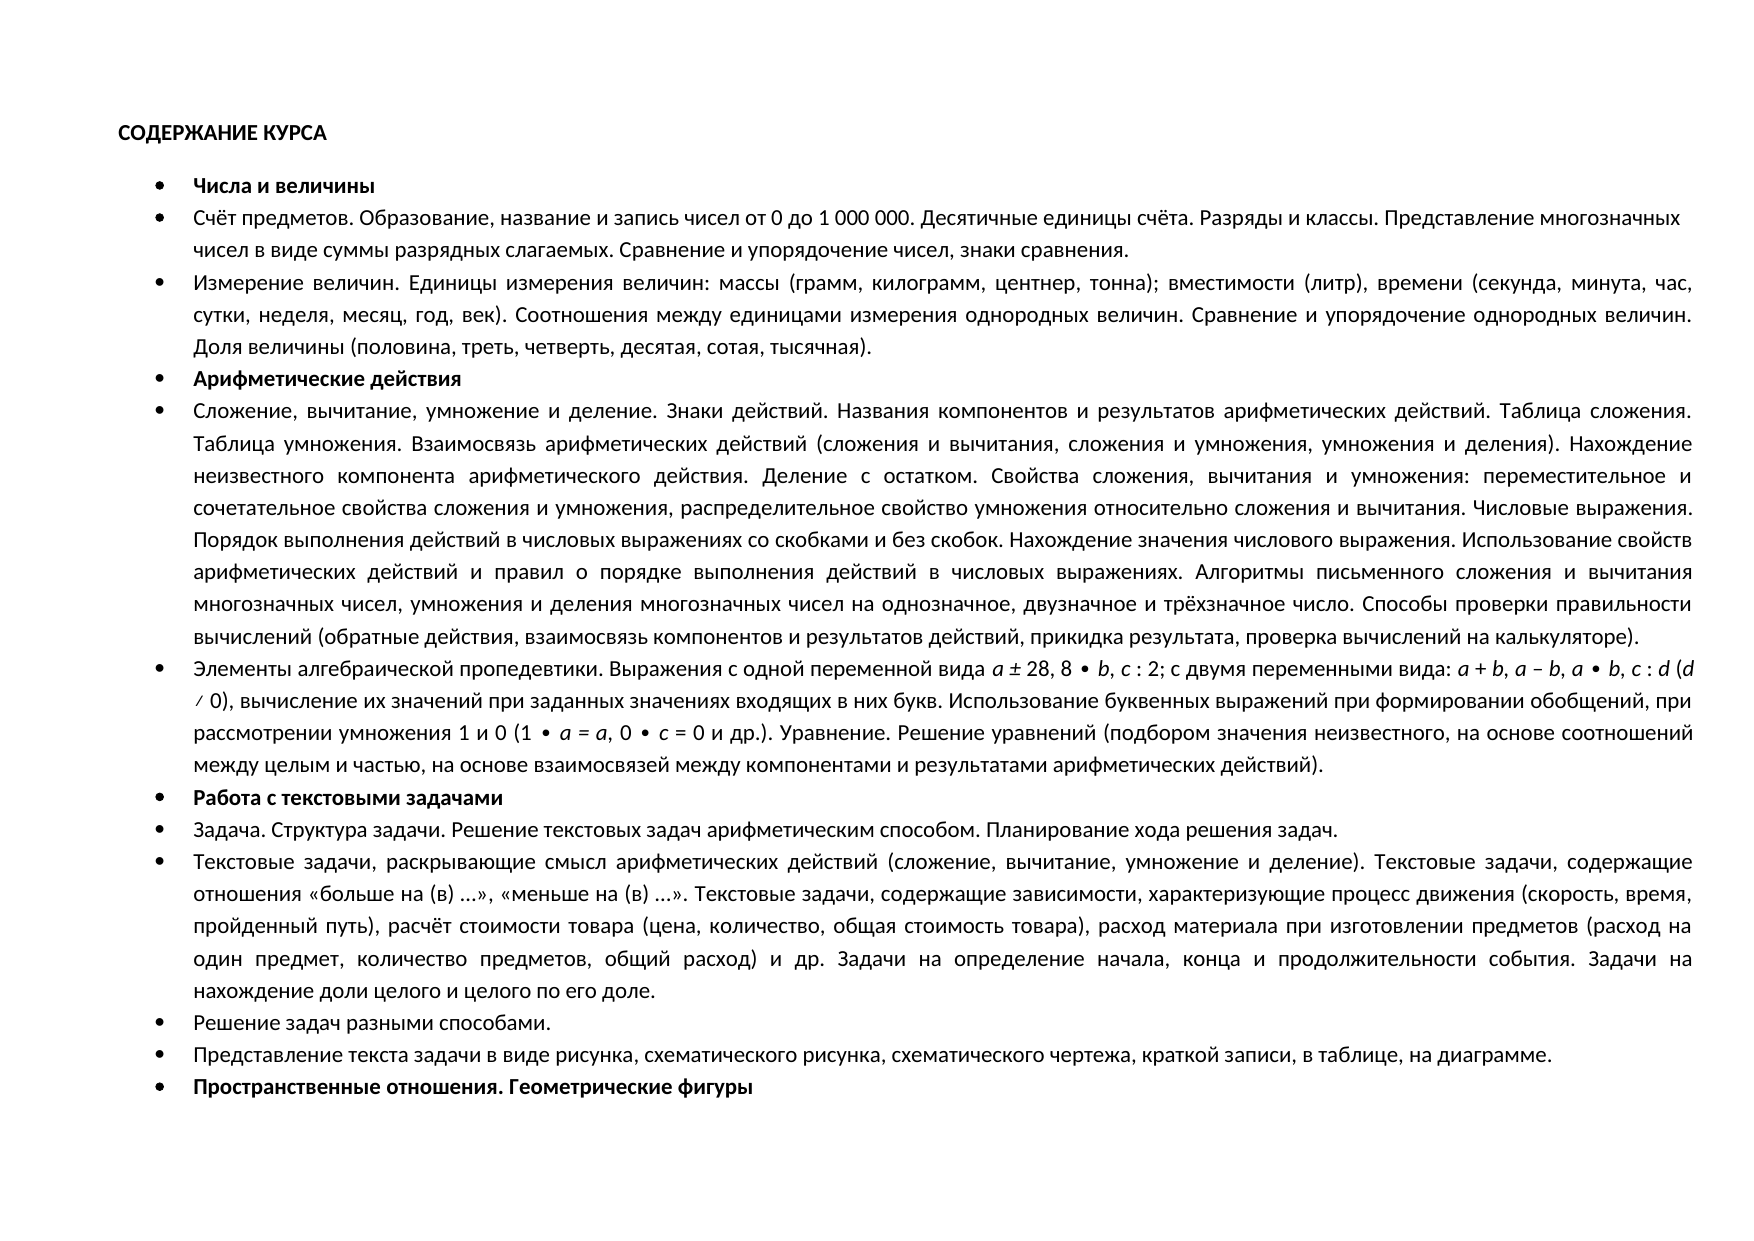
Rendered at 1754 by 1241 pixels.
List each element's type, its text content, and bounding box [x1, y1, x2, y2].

list Счёт предметов. Образование, название и запись чисел от 0 до 1 000 000. Десятичные единицы счёта. Разряды и классы. Представление многозначных чисел в виде суммы разрядных слагаемых. Сравнение и упорядочение чисел, знаки сравнения. [156, 203, 1695, 263]
list Задача. Структура задачи. Решение текстовых задач арифметическим способом. Планирование хода решения задач. [156, 815, 1695, 843]
list Элементы алгебраической пропедевтики. Выражения с одной переменной вида a ± 28, 8 ∙ b, c : 2; с двумя переменными вида: a + b, а – b, a ∙ b, c : d (d ≠ 0), вычисление их значений при заданных значениях входящих в них букв. Использование буквенных выражений при формировании обобщений, при рассмотрении умножения 1 и 0 (1 ∙ а = а, 0 ∙ с = 0 и др.). Уравнение. Решение уравнений (подбором значения неизвестного, на основе соотношений между целым и частью, на основе взаимосвязей между компонентами и результатами арифметических действий). [156, 654, 1695, 778]
text СОДЕРЖАНИЕ КУРСА [118, 118, 1695, 146]
list Представление текста задачи в виде рисунка, схематического рисунка, схематического чертежа, краткой записи, в таблице, на диаграмме. [156, 1040, 1695, 1068]
list Пространственные отношения. Геометрические фигуры [156, 1072, 1695, 1100]
list Сложение, вычитание, умножение и деление. Знаки действий. Названия компонентов и результатов арифметических действий. Таблица сложения. Таблица умножения. Взаимосвязь арифметических действий (сложения и вычитания, сложения и умножения, умножения и деления). Нахождение неизвестного компонента арифметического действия. Деление с остатком. Свойства сложения, вычитания и умножения: переместительное и сочетательное свойства сложения и умножения, распределительное свойство умножения относительно сложения и вычитания. Числовые выражения. Порядок выполнения действий в числовых выражениях со скобками и без скобок. Нахождение значения числового выражения. Использование свойств арифметических действий и правил о порядке выполнения действий в числовых выражениях. Алгоритмы письменного сложения и вычитания многозначных чисел, умножения и деления многозначных чисел на однозначное, двузначное и трёхзначное число. Способы проверки правильности вычислений (обратные действия, взаимосвязь компонентов и результатов действий, прикидка результата, проверка вычислений на калькуляторе). [156, 396, 1695, 650]
list Измерение величин. Единицы измерения величин: массы (грамм, килограмм, центнер, тонна); вместимости (литр), времени (секунда, минута, час, сутки, неделя, месяц, год, век). Соотношения между единицами измерения однородных величин. Сравнение и упорядочение однородных величин. Доля величины (половина, треть, четверть, десятая, сотая, тысячная). [156, 268, 1695, 360]
list Текстовые задачи, раскрывающие смысл арифметических действий (сложение, вычитание, умножение и деление). Текстовые задачи, содержащие отношения «больше на (в) …», «меньше на (в) …». Текстовые задачи, содержащие зависимости, характеризующие процесс движения (скорость, время, пройденный путь), расчёт стоимости товара (цена, количество, общая стоимость товара), расход материала при изготовлении предметов (расход на один предмет, количество предметов, общий расход) и др. Задачи на определение начала, конца и продолжительности события. Задачи на нахождение доли целого и целого по его доле. [156, 847, 1695, 1004]
list Работа с текстовыми задачами [156, 783, 1695, 811]
list Решение задач разными способами. [156, 1008, 1695, 1036]
list Числа и величины [156, 171, 1695, 199]
list Арифметические действия [156, 364, 1695, 392]
